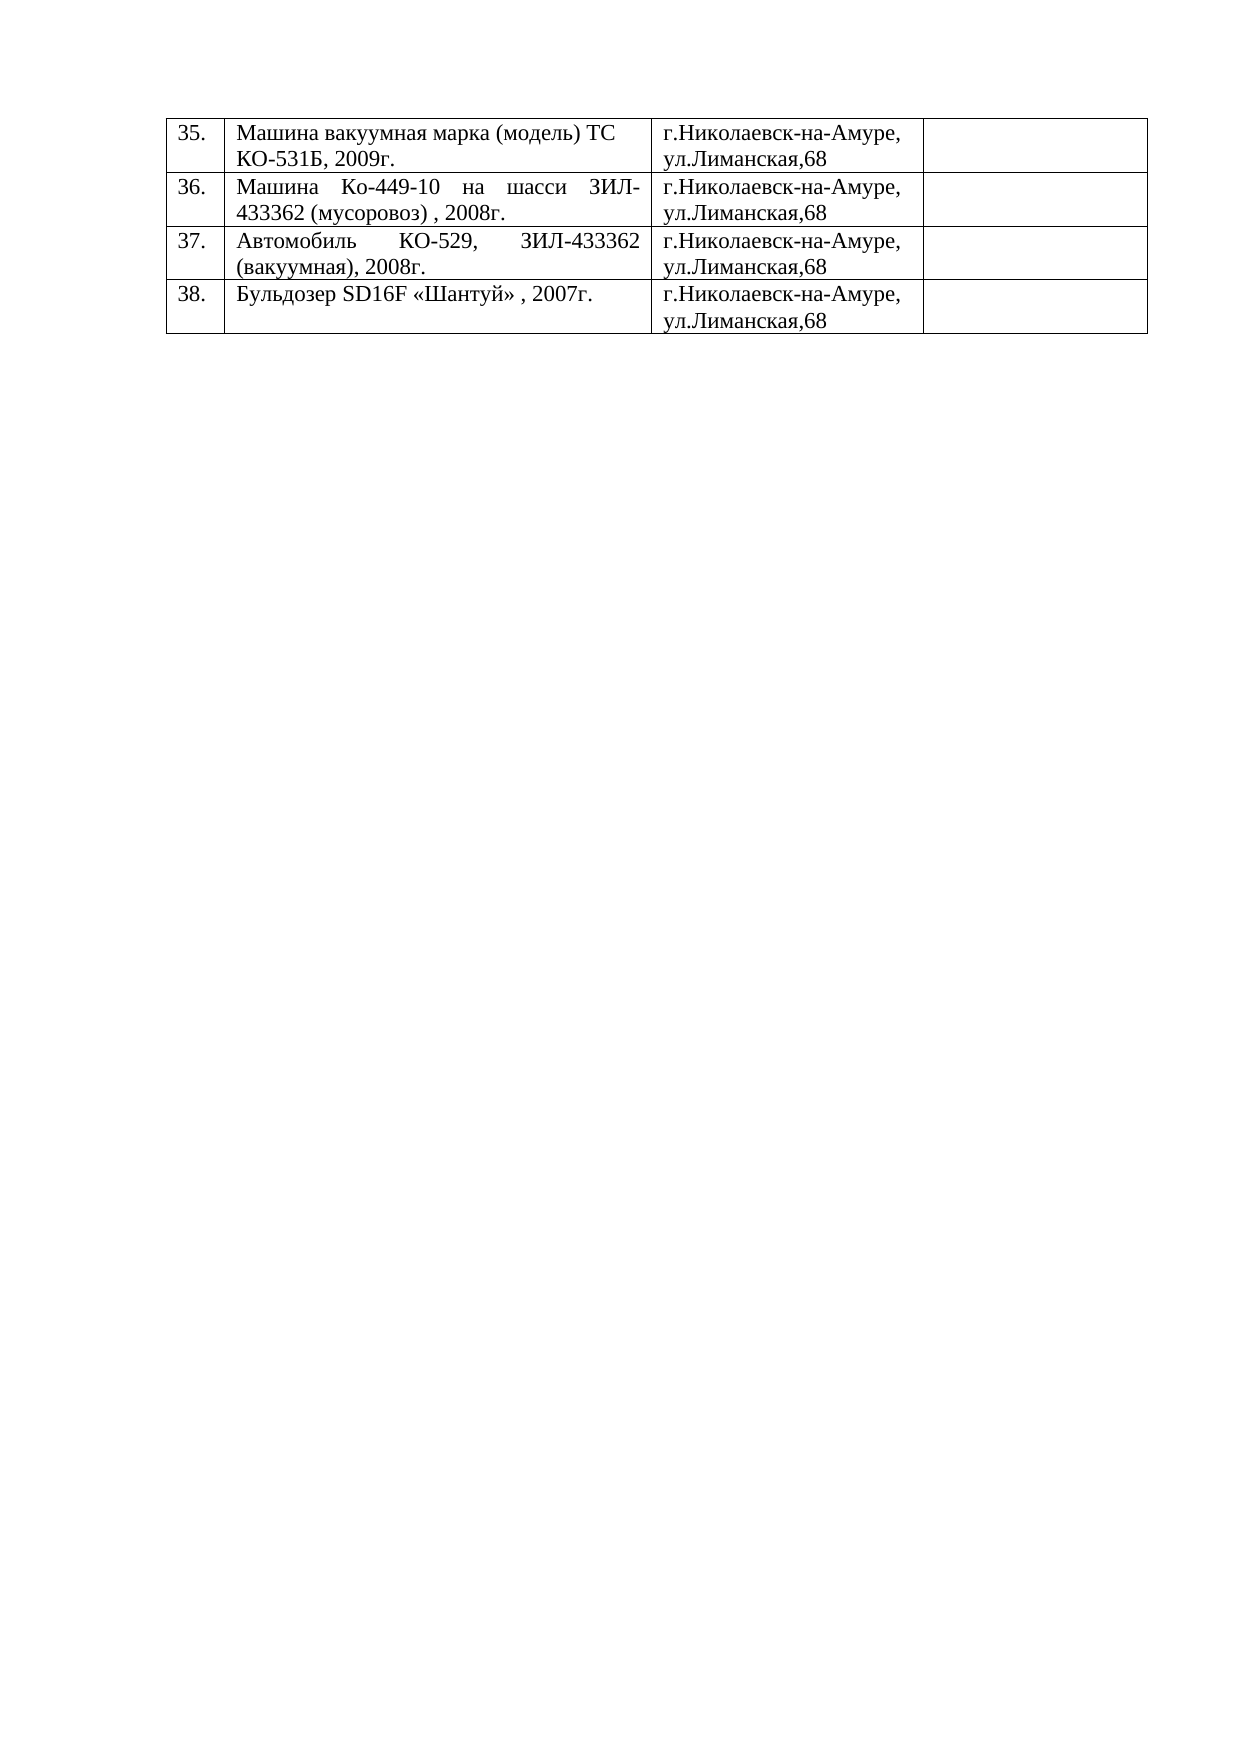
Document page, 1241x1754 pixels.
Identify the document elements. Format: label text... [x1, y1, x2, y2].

table_cell 38. [167, 280, 224, 333]
table_cell 35. [167, 119, 224, 172]
table_cell г.Николаевск-на-Амуре, ул.Лиманская,68 [652, 227, 923, 279]
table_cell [652, 119, 923, 172]
table_cell [924, 173, 1147, 226]
table_cell [924, 280, 1147, 333]
table_cell Машина Ко-449-10 на шасси ЗИЛ-433362 (мусоровоз) , 2008г. [225, 173, 651, 226]
table_cell 37. [167, 227, 224, 279]
table_cell Бульдозер SD16F «Шантуй» , 2007г. [225, 280, 651, 333]
table_cell Машина вакуумная марка (модель) ТС КО-531Б, 2009г. [225, 119, 651, 172]
table_cell 36. [167, 173, 224, 226]
table_cell [924, 119, 1147, 172]
table_cell [924, 227, 1147, 279]
table_cell г.Николаевск-на-Амуре, ул.Лиманская,68 [652, 173, 923, 226]
table_cell Автомобиль КО-529, ЗИЛ-433362 (вакуумная), 2008г. [225, 227, 651, 279]
table_cell г.Николаевск-на-Амуре, ул.Лиманская,68 [652, 280, 923, 333]
